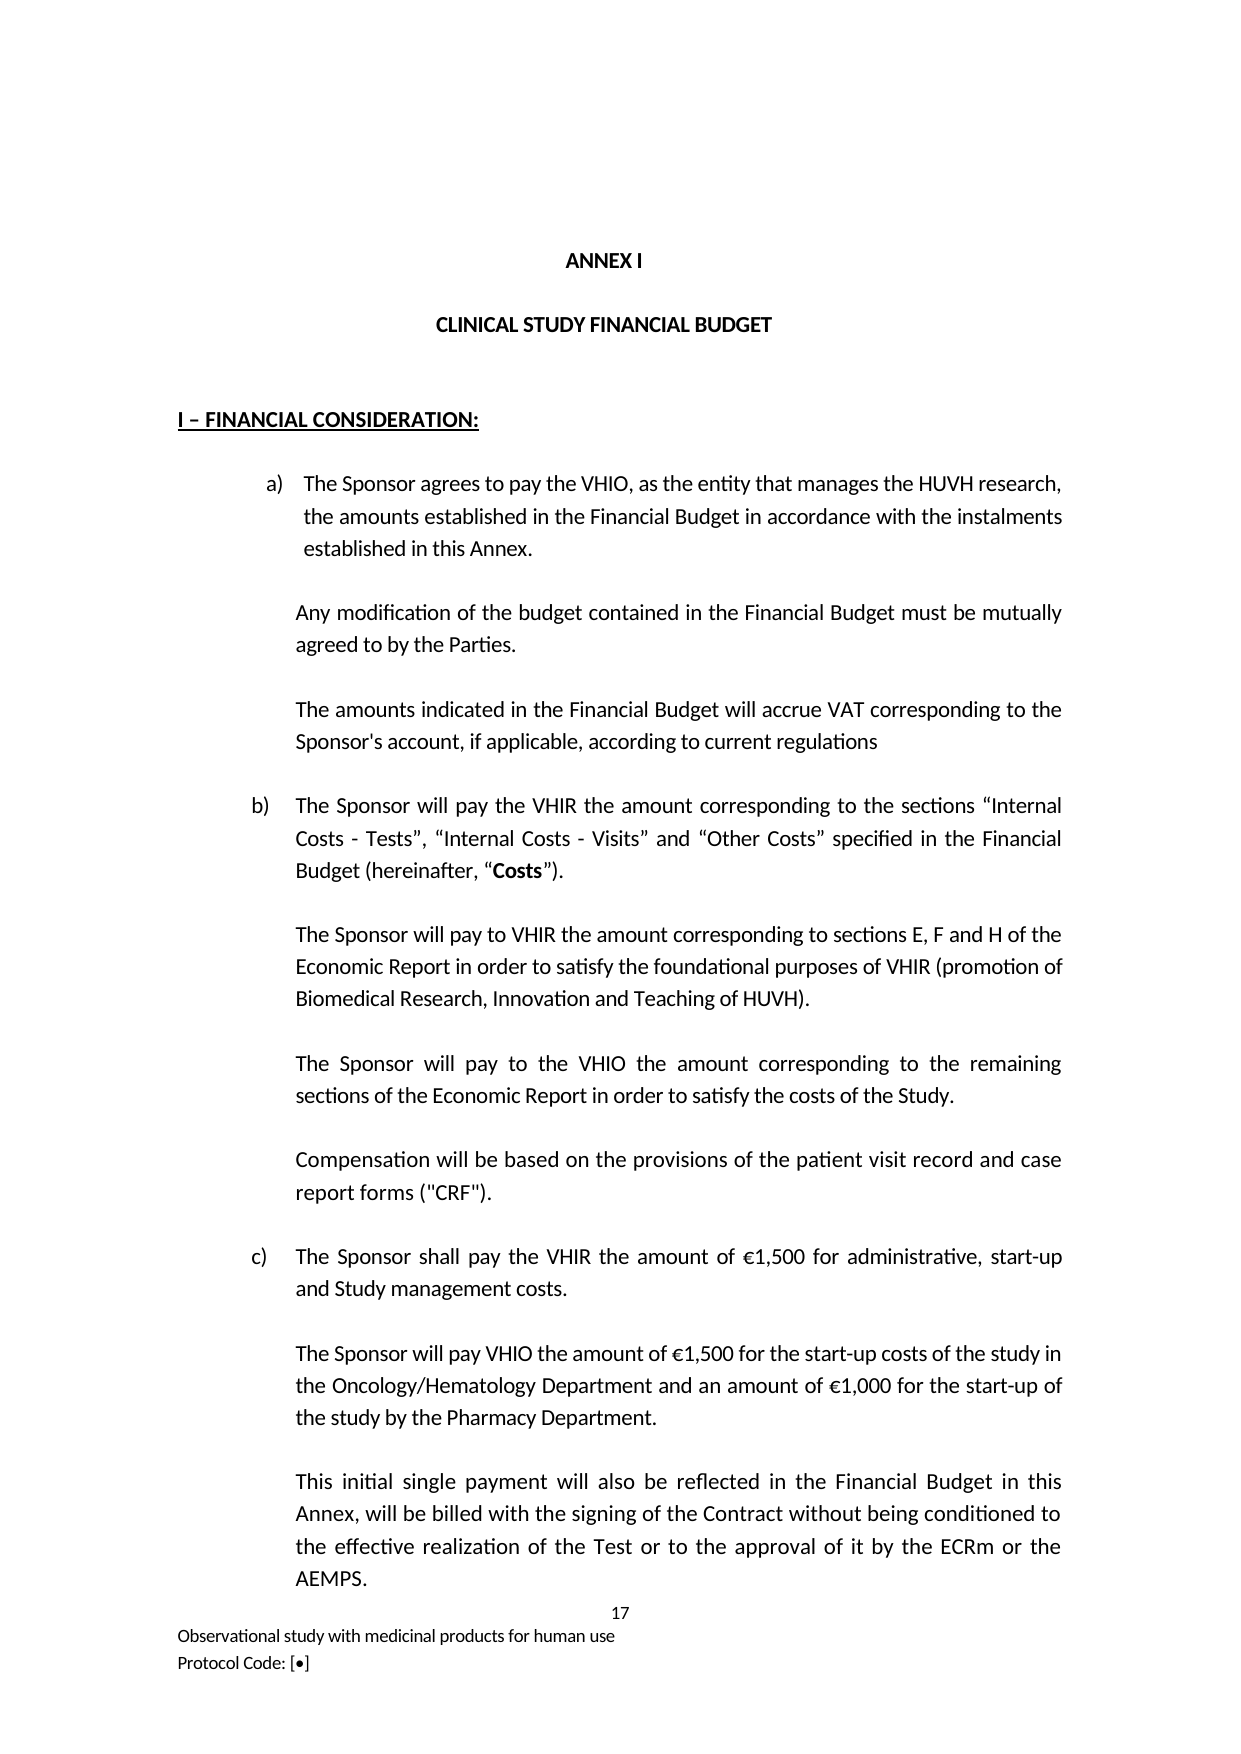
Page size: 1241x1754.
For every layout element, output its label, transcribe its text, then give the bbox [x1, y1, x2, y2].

text I – FINANCIAL CONSIDERATION: [177, 405, 1063, 433]
text Compensation will be based on the provisions of the patient visit record and case report forms ("CRF"). [295, 1146, 1063, 1206]
text The Sponsor will pay to the VHIO the amount corresponding to the remaining sections of the Economic Report in order to satisfy the costs of the Study. [295, 1049, 1063, 1109]
text This initial single payment will also be reflected in the Financial Budget in this Annex, will be billed with the signing of the Contract without being conditioned to the effective realization of the Test or to the approval of it by the ECRm or the AEMPS. [295, 1467, 1063, 1592]
list The Sponsor shall pay the VHIR the amount of €1,500 for administrative, start-up and Study management costs. [251, 1242, 1063, 1302]
text The Sponsor will pay to VHIR the amount corresponding to sections E, F and H of the Economic Report in order to satisfy the foundational purposes of VHIR (promotion of Biomedical Research, Innovation and Teaching of HUVH). [295, 920, 1063, 1013]
text ANNEX I [177, 148, 1031, 274]
list The Sponsor agrees to pay the VHIO, as the entity that manages the HUVH research, the amounts established in the Financial Budget in accordance with the instalments established in this Annex. [266, 469, 1063, 562]
text CLINICAL STUDY FINANCIAL BUDGET [177, 310, 1031, 338]
text Any modification of the budget contained in the Financial Budget must be mutually agreed to by the Parties. [295, 598, 1063, 658]
text The Sponsor will pay VHIO the amount of €1,500 for the start-up costs of the study in the Oncology/Hematology Department and an amount of €1,000 for the start-up of the study by the Pharmacy Department. [295, 1339, 1063, 1431]
text The amounts indicated in the Financial Budget will accrue VAT corresponding to the Sponsor's account, if applicable, according to current regulations [295, 695, 1063, 755]
list The Sponsor will pay the VHIR the amount corresponding to the sections “Internal Costs - Tests”, “Internal Costs - Visits” and “Other Costs” specified in the Financial Budget (hereinafter, “Costs”). [251, 791, 1063, 884]
